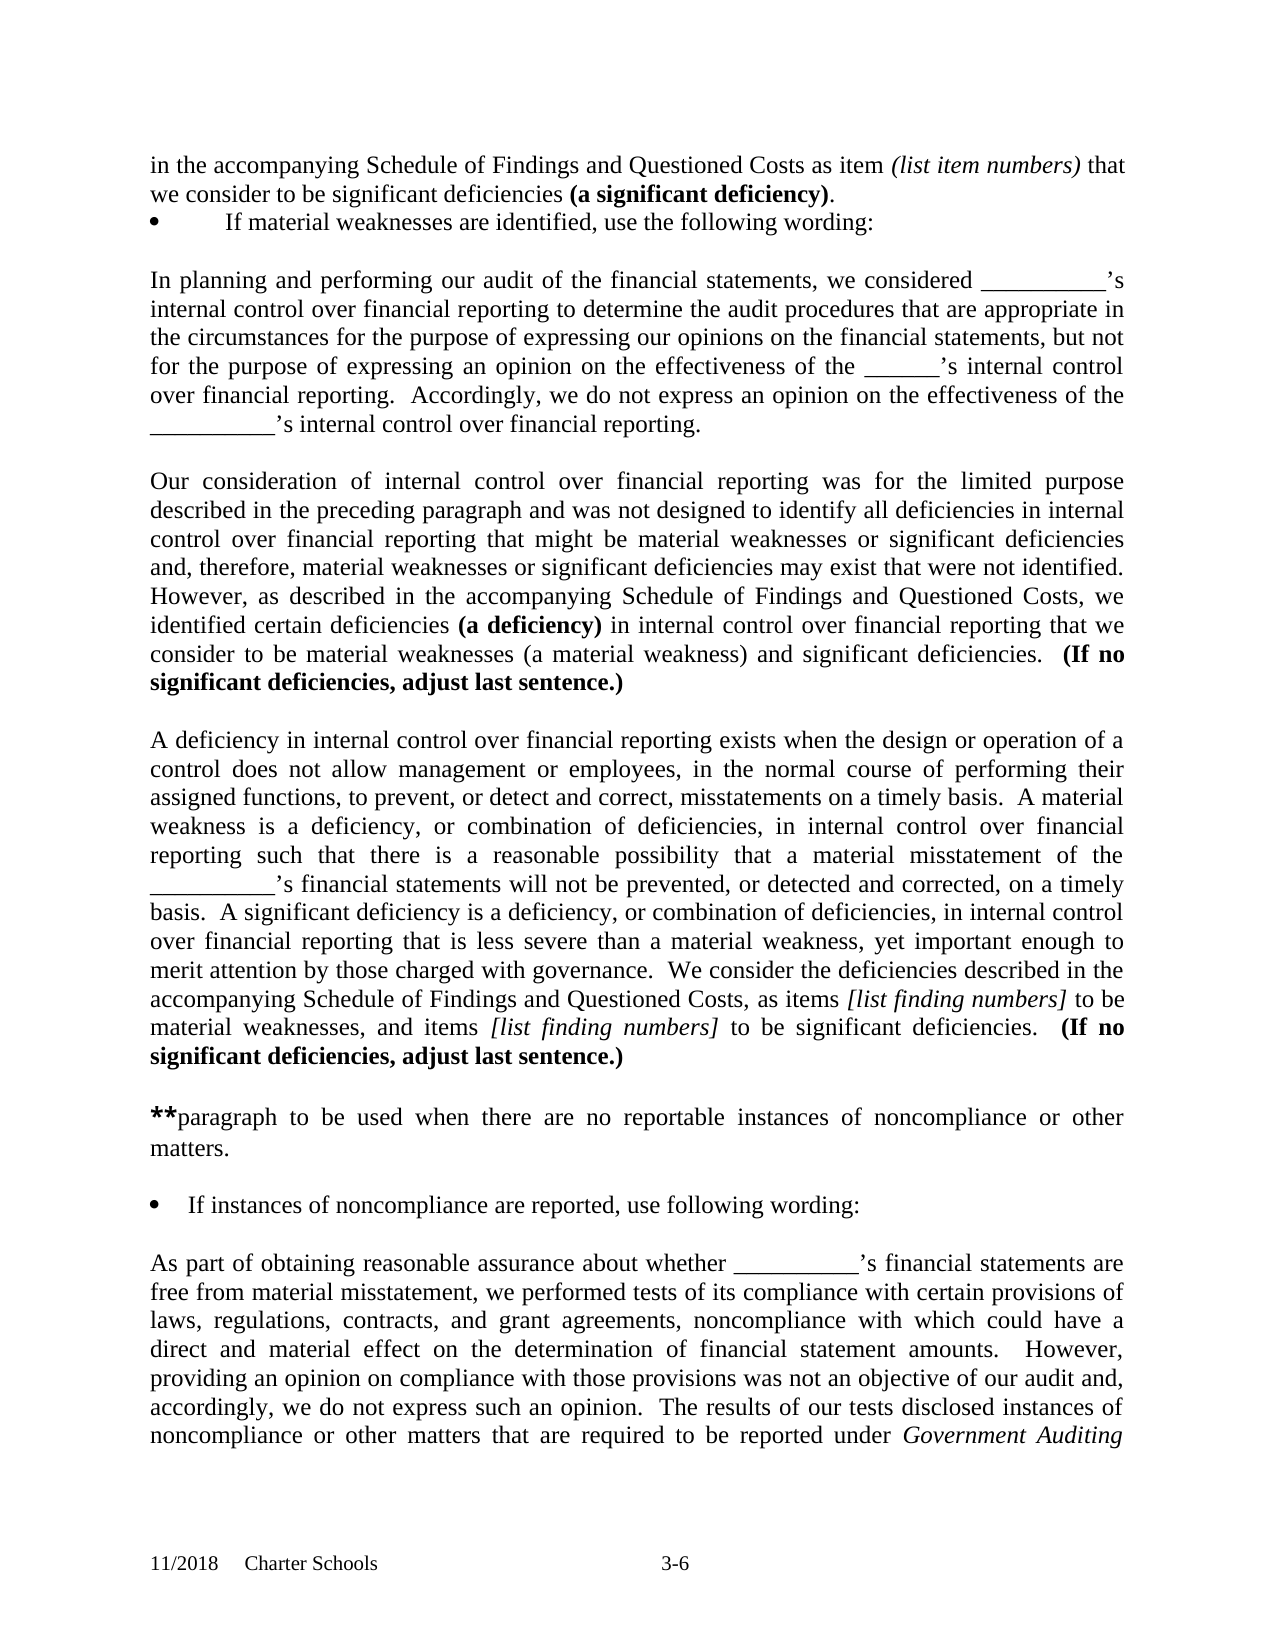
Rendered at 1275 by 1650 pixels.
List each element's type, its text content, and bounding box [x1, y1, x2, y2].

text **paragraph to be used when there are no reportable instances of noncompliance or other matters. [150, 1099, 1125, 1162]
text A deficiency in internal control over financial reporting exists when the design or operation of a control does not allow management or employees, in the normal course of performing their assigned functions, to prevent, or detect and correct, misstatements on a timely basis. A material weakness is a deficiency, or combination of deficiencies, in internal control over financial reporting such that there is a reasonable possibility that a material misstatement of the __________’s financial statements will not be prevented, or detected and corrected, on a timely basis. A significant deficiency is a deficiency, or combination of deficiencies, in internal control over financial reporting that is less severe than a material weakness, yet important enough to merit attention by those charged with governance. We consider the deficiencies described in the accompanying Schedule of Findings and Questioned Costs, as items [list finding numbers] to be material weaknesses, and items [list finding numbers] to be significant deficiencies. (If no significant deficiencies, adjust last sentence.) [150, 725, 1125, 1070]
text Our consideration of internal control over financial reporting was for the limited purpose described in the preceding paragraph and was not designed to identify all deficiencies in internal control over financial reporting that might be material weaknesses or significant deficiencies and, therefore, material weaknesses or significant deficiencies may exist that were not identified. However, as described in the accompanying Schedule of Findings and Questioned Costs, we identified certain deficiencies (a deficiency) in internal control over financial reporting that we consider to be material weaknesses (a material weakness) and significant deficiencies. (If no significant deficiencies, adjust last sentence.) [150, 466, 1125, 696]
list If material weaknesses are identified, use the following wording: [150, 207, 1125, 236]
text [150, 1248, 1125, 1449]
text In planning and performing our audit of the financial statements, we considered __________’s internal control over financial reporting to determine the audit procedures that are appropriate in the circumstances for the purpose of expressing our opinions on the financial statements, but not for the purpose of expressing an opinion on the effectiveness of the ______’s internal control over financial reporting. Accordingly, we do not express an opinion on the effectiveness of the __________’s internal control over financial reporting. [150, 265, 1125, 437]
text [150, 150, 1125, 207]
list If instances of noncompliance are reported, use following wording: [150, 1190, 1125, 1219]
